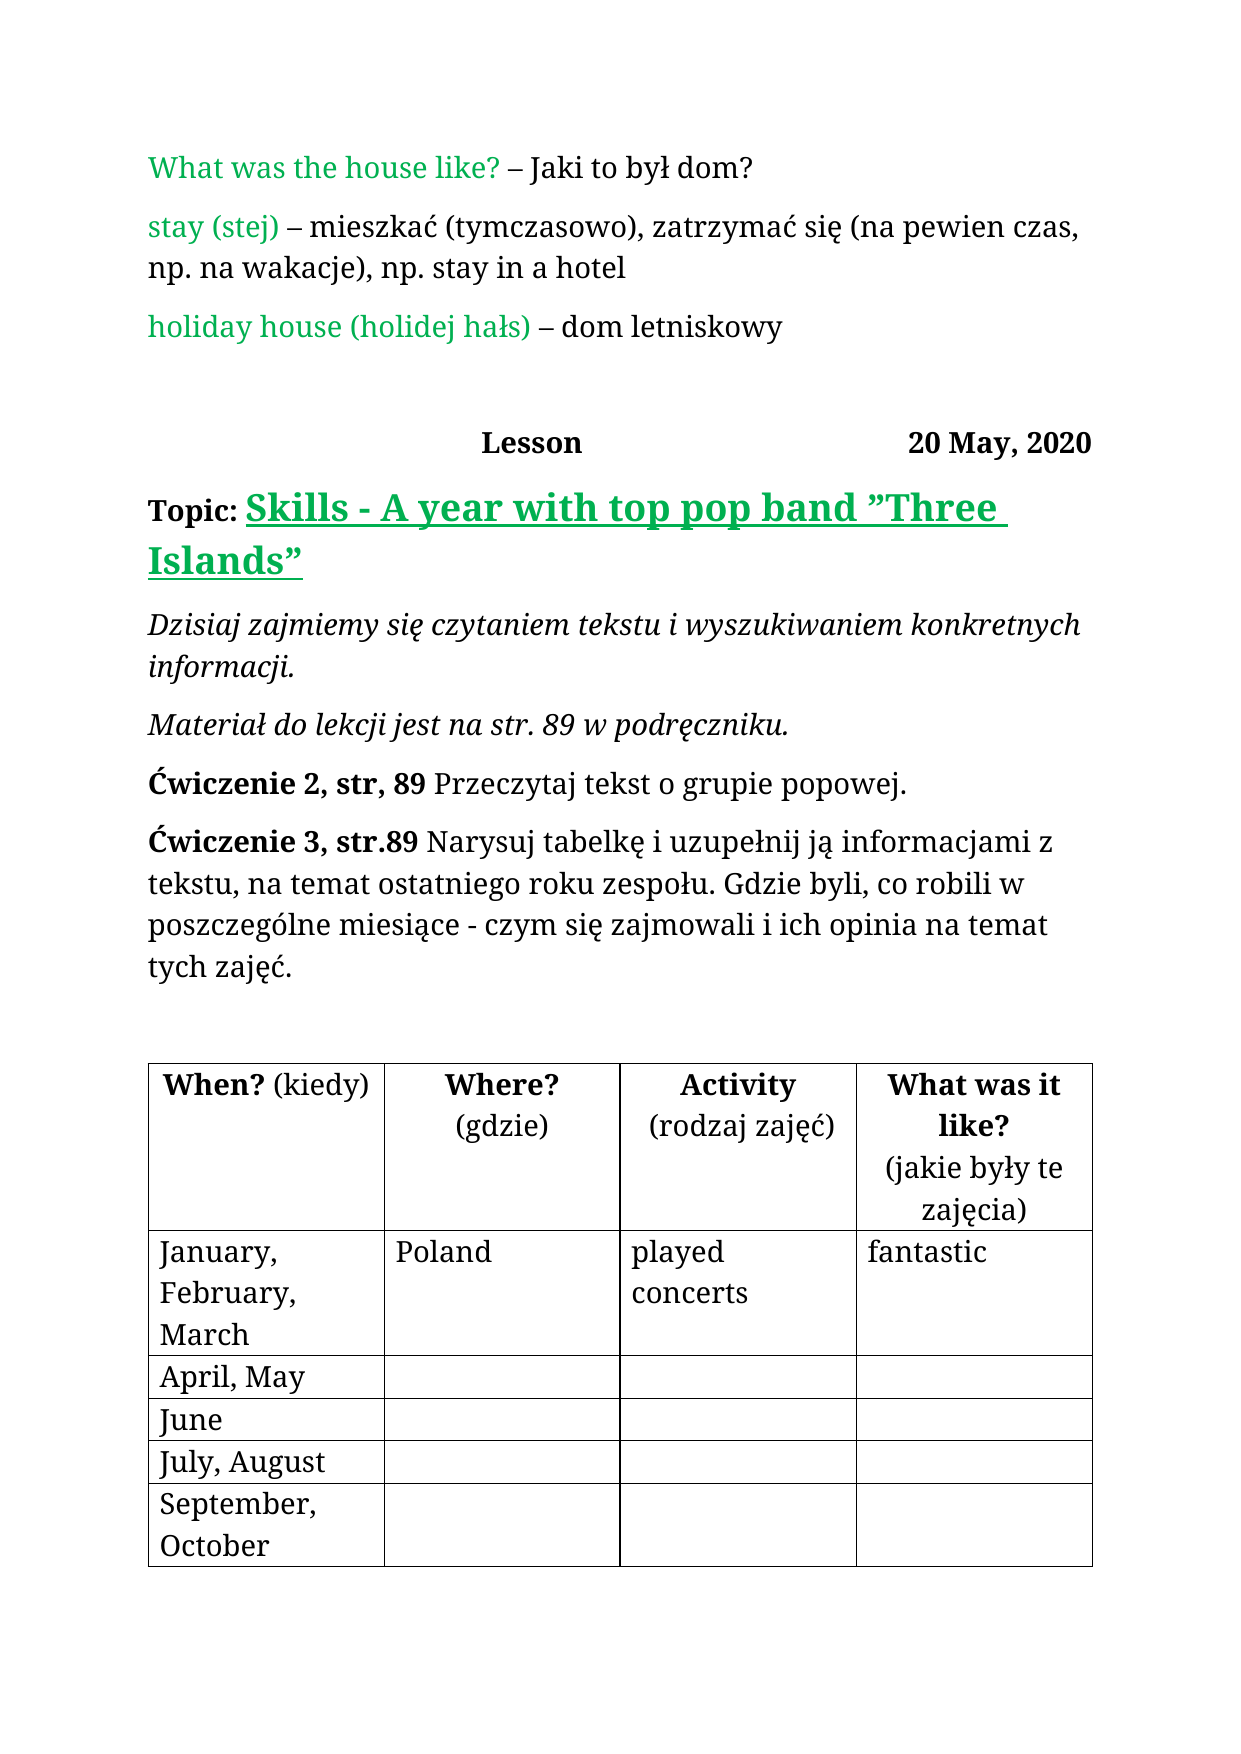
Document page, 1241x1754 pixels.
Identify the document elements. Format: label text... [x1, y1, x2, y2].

table_header Where? (gdzie) [385, 1064, 619, 1230]
text Lesson 20 May, 2020 [148, 423, 1093, 462]
table_cell [857, 1441, 1092, 1482]
table_cell [385, 1356, 619, 1398]
table_header Activity (rodzaj zajęć) [621, 1064, 856, 1230]
text Dzisiaj zajmiemy się czytaniem tekstu i wyszukiwaniem konkretnych informacji. [148, 605, 1093, 686]
table_cell April, May [149, 1356, 384, 1398]
table_cell Poland [385, 1231, 619, 1355]
table_cell June [149, 1399, 384, 1440]
table_cell [385, 1441, 619, 1482]
table_cell [857, 1356, 1092, 1398]
table_cell [621, 1484, 856, 1566]
table_cell [621, 1356, 856, 1398]
table_cell [621, 1399, 856, 1440]
table_header When? (kiedy) [149, 1064, 384, 1230]
table_cell September, October [149, 1484, 384, 1566]
table_cell fantastic [857, 1231, 1092, 1355]
table_cell [385, 1484, 619, 1566]
text Ćwiczenie 3, str.89 Narysuj tabelkę i uzupełnij ją informacjami z tekstu, na temat ostatniego roku zespołu. Gdzie byli, co robili w poszczególne miesiące - czym się zajmowali i ich opinia na temat tych zajęć. [148, 821, 1093, 986]
text stay (stej) – mieszkać (tymczasowo), zatrzymać się (na pewien czas, np. na wakacje), np. stay in a hotel [148, 206, 1093, 287]
text Ćwiczenie 2, str, 89 Przeczytaj tekst o grupie popowej. [148, 763, 1093, 803]
table_cell [857, 1399, 1092, 1440]
text holiday house (holidej hałs) – dom letniskowy [148, 306, 1093, 346]
text Topic: Skills - A year with top pop band ”Three Islands” [148, 481, 1093, 586]
table_cell January, February, March [149, 1231, 384, 1355]
text Materiał do lekcji jest na str. 89 w podręczniku. [148, 705, 1093, 744]
text What was the house like? – Jaki to był dom? [148, 148, 1093, 187]
table_cell [621, 1441, 856, 1482]
table_cell [385, 1399, 619, 1440]
table_header What was it like? (jakie były te zajęcia) [857, 1064, 1092, 1230]
table_cell [857, 1484, 1092, 1566]
table_cell July, August [149, 1441, 384, 1482]
table_cell played concerts [621, 1231, 856, 1355]
